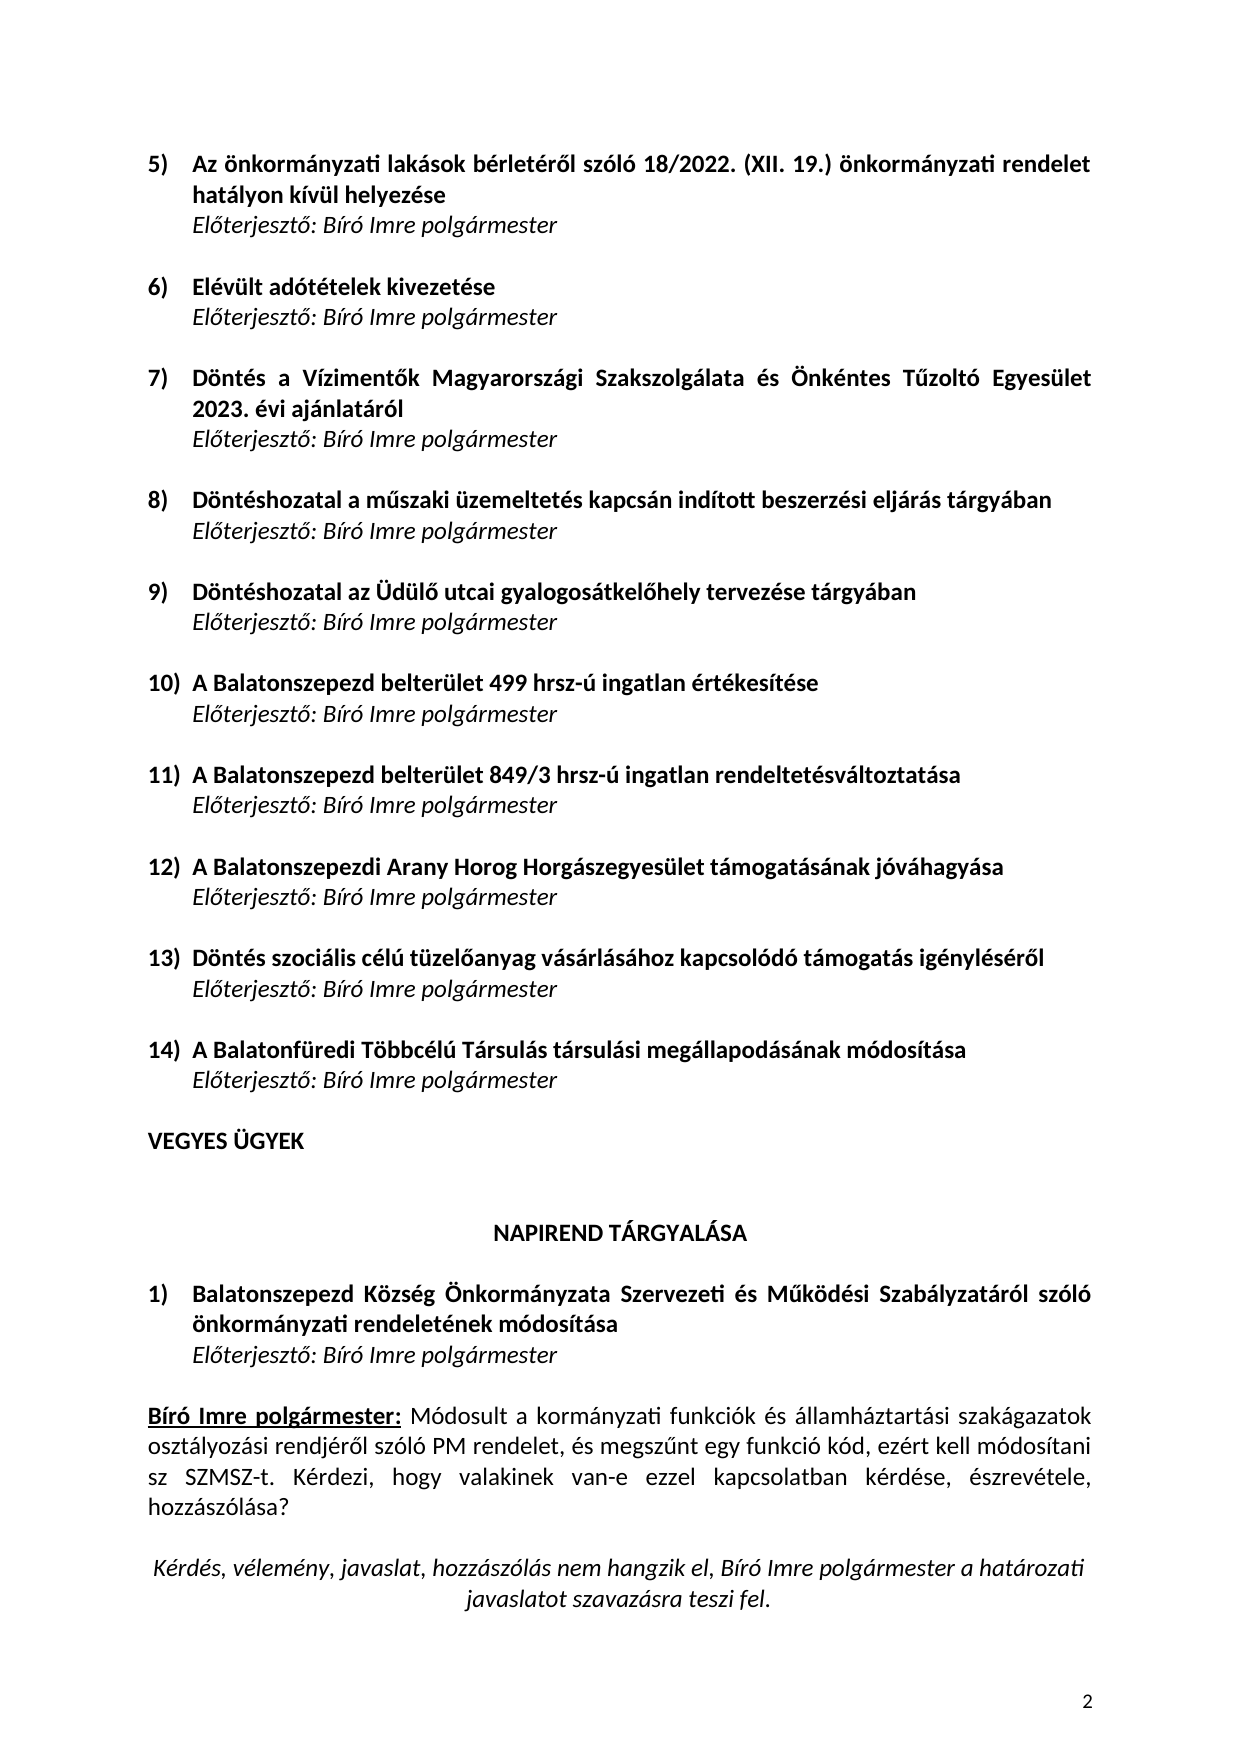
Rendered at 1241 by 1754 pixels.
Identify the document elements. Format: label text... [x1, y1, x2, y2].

text VEGYES ÜGYEK [148, 1125, 1092, 1156]
text 10) A Balatonszepezd belterület 499 hrsz-ú ingatlan értékesítése [148, 667, 1092, 698]
text Előterjesztő: Bíró Imre polgármester [192, 698, 1092, 728]
text Előterjesztő: Bíró Imre polgármester [192, 1339, 1092, 1369]
text Előterjesztő: Bíró Imre polgármester [192, 423, 1092, 454]
text Előterjesztő: Bíró Imre polgármester [192, 515, 1092, 545]
text 12) A Balatonszepezdi Arany Horog Horgászegyesület támogatásának jóváhagyása [148, 851, 1092, 881]
text Előterjesztő: Bíró Imre polgármester [192, 210, 1092, 240]
text 9) Döntéshozatal az Üdülő utcai gyalogosátkelőhely tervezése tárgyában [148, 576, 1092, 606]
text 7) Döntés a Vízimentők Magyarországi Szakszolgálata és Önkéntes Tűzoltó Egyesület 2023. évi ajánlatáról [148, 362, 1092, 423]
text 14) A Balatonfüredi Többcélú Társulás társulási megállapodásának módosítása [148, 1034, 1092, 1064]
text 6) Elévült adótételek kivezetése [148, 271, 1092, 301]
text Előterjesztő: Bíró Imre polgármester [192, 1064, 1092, 1095]
text Kérdés, vélemény, javaslat, hozzászólás nem hangzik el, Bíró Imre polgármester a határozati javaslatot szavazásra teszi fel. [148, 1553, 1092, 1614]
text 1) Balatonszepezd Község Önkormányzata Szervezeti és Működési Szabályzatáról szóló önkormányzati rendeletének módosítása [148, 1278, 1092, 1339]
text 11) A Balatonszepezd belterület 849/3 hrsz-ú ingatlan rendeltetésváltoztatása [148, 759, 1092, 789]
text Előterjesztő: Bíró Imre polgármester [192, 973, 1092, 1003]
text Előterjesztő: Bíró Imre polgármester [192, 606, 1092, 637]
text Előterjesztő: Bíró Imre polgármester [192, 881, 1092, 912]
text Bíró Imre polgármester: Módosult a kormányzati funkciók és államháztartási szakágazatok osztályozási rendjéről szóló PM rendelet, és megszűnt egy funkció kód, ezért kell módosítani sz SZMSZ-t. Kérdezi, hogy valakinek van-e ezzel kapcsolatban kérdése, észrevétele, hozzászólása? [148, 1400, 1092, 1522]
text Előterjesztő: Bíró Imre polgármester [192, 789, 1092, 820]
text Előterjesztő: Bíró Imre polgármester [192, 301, 1092, 332]
text NAPIREND TÁRGYALÁSA [148, 1217, 1092, 1247]
text 13) Döntés szociális célú tüzelőanyag vásárlásához kapcsolódó támogatás igényléséről [148, 942, 1092, 973]
text 5) Az önkormányzati lakások bérletéről szóló 18/2022. (XII. 19.) önkormányzati rendelet hatályon kívül helyezése [148, 149, 1092, 210]
text 8) Döntéshozatal a műszaki üzemeltetés kapcsán indított beszerzési eljárás tárgyában [148, 484, 1092, 515]
